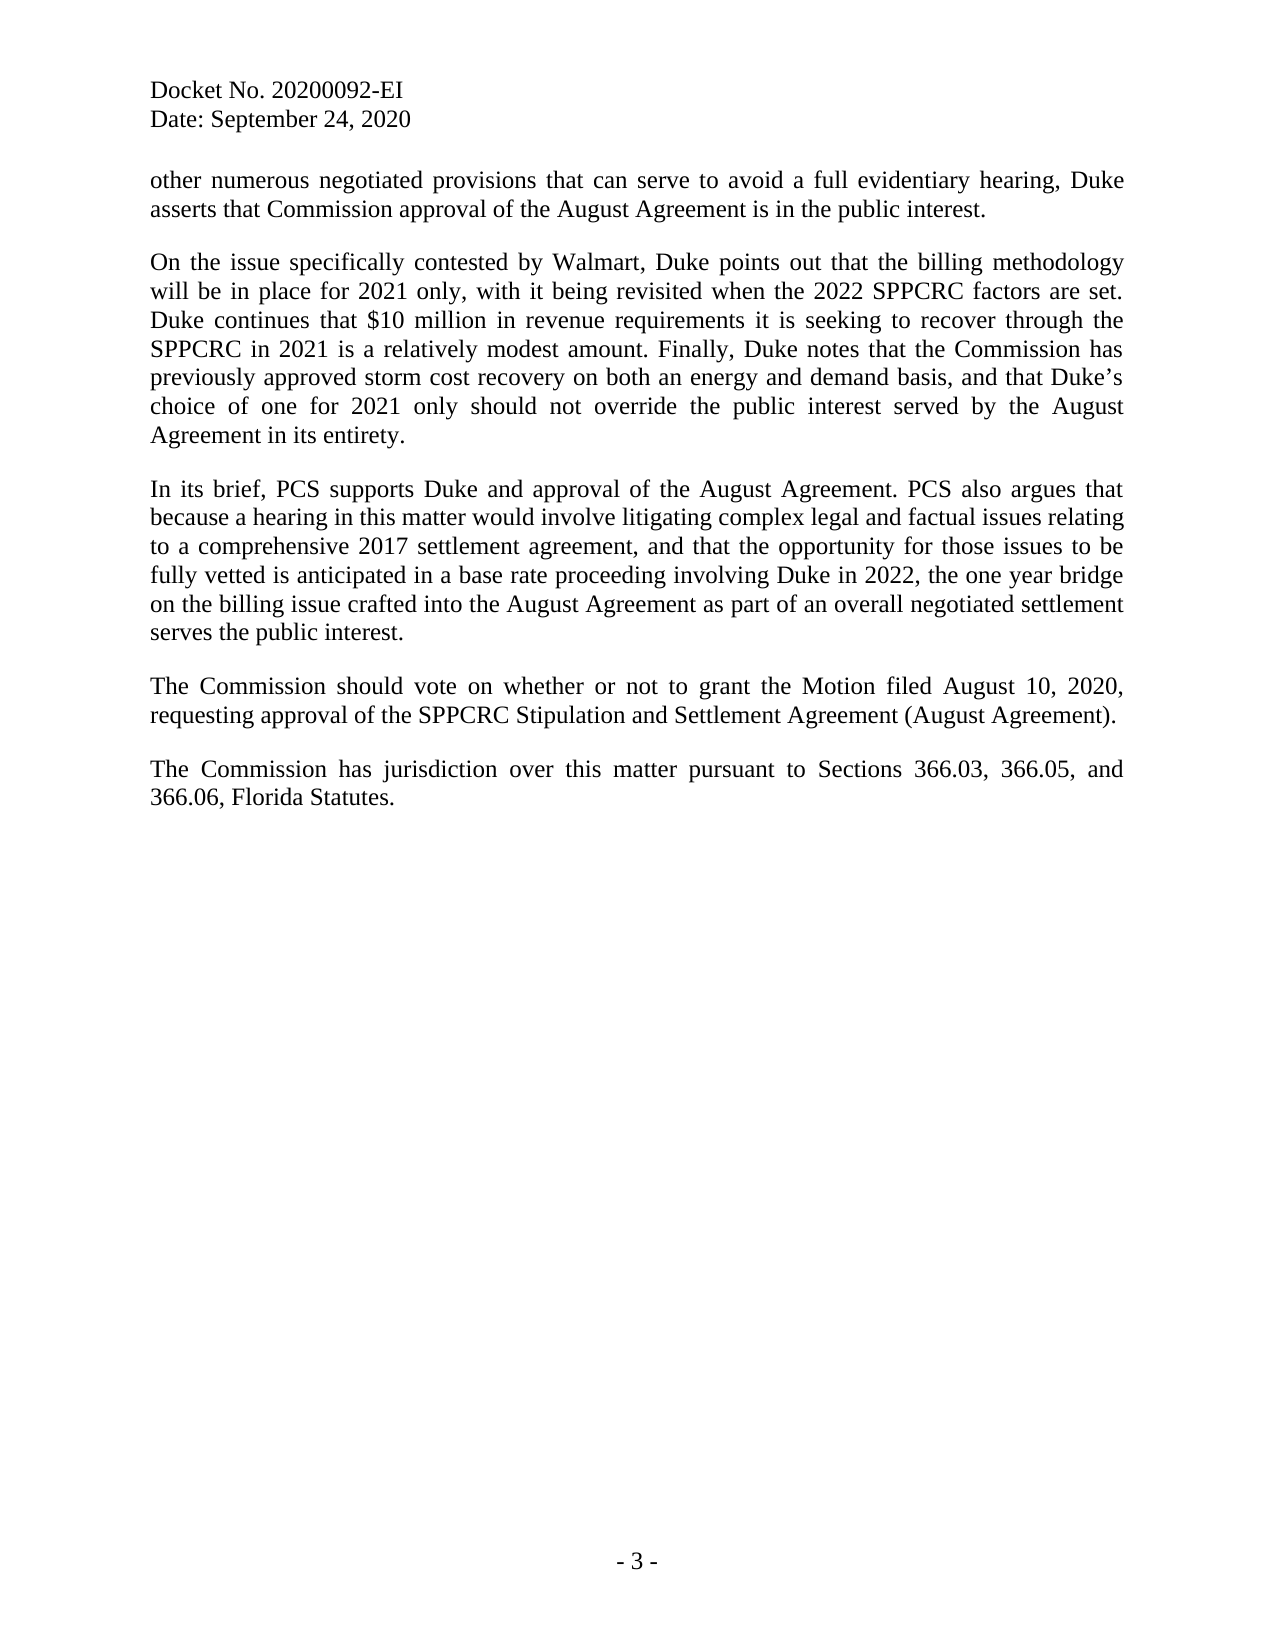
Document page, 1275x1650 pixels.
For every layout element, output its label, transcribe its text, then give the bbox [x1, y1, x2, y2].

text On the issue specifically contested by Walmart, Duke points out that the billing methodology will be in place for 2021 only, with it being revisited when the 2022 SPPCRC factors are set. Duke continues that $10 million in revenue requirements it is seeking to recover through the SPPCRC in 2021 is a relatively modest amount. Finally, Duke notes that the Commission has previously approved storm cost recovery on both an energy and demand basis, and that Duke’s choice of one for 2021 only should not override the public interest served by the August Agreement in its entirety. [150, 247, 1125, 449]
text In its brief, PCS supports Duke and approval of the August Agreement. PCS also argues that because a hearing in this matter would involve litigating complex legal and factual issues relating to a comprehensive 2017 settlement agreement, and that the opportunity for those issues to be fully vetted is anticipated in a base rate proceeding involving Duke in 2022, the one year bridge on the billing issue crafted into the August Agreement as part of an overall negotiated settlement serves the public interest. [150, 474, 1125, 646]
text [150, 165, 1125, 222]
text The Commission should vote on whether or not to grant the Motion filed August 10, 2020, requesting approval of the SPPCRC Stipulation and Settlement Agreement (August Agreement). [150, 671, 1125, 729]
text The Commission has jurisdiction over this matter pursuant to Sections 366.03, 366.05, and 366.06, Florida Statutes. [150, 754, 1125, 811]
